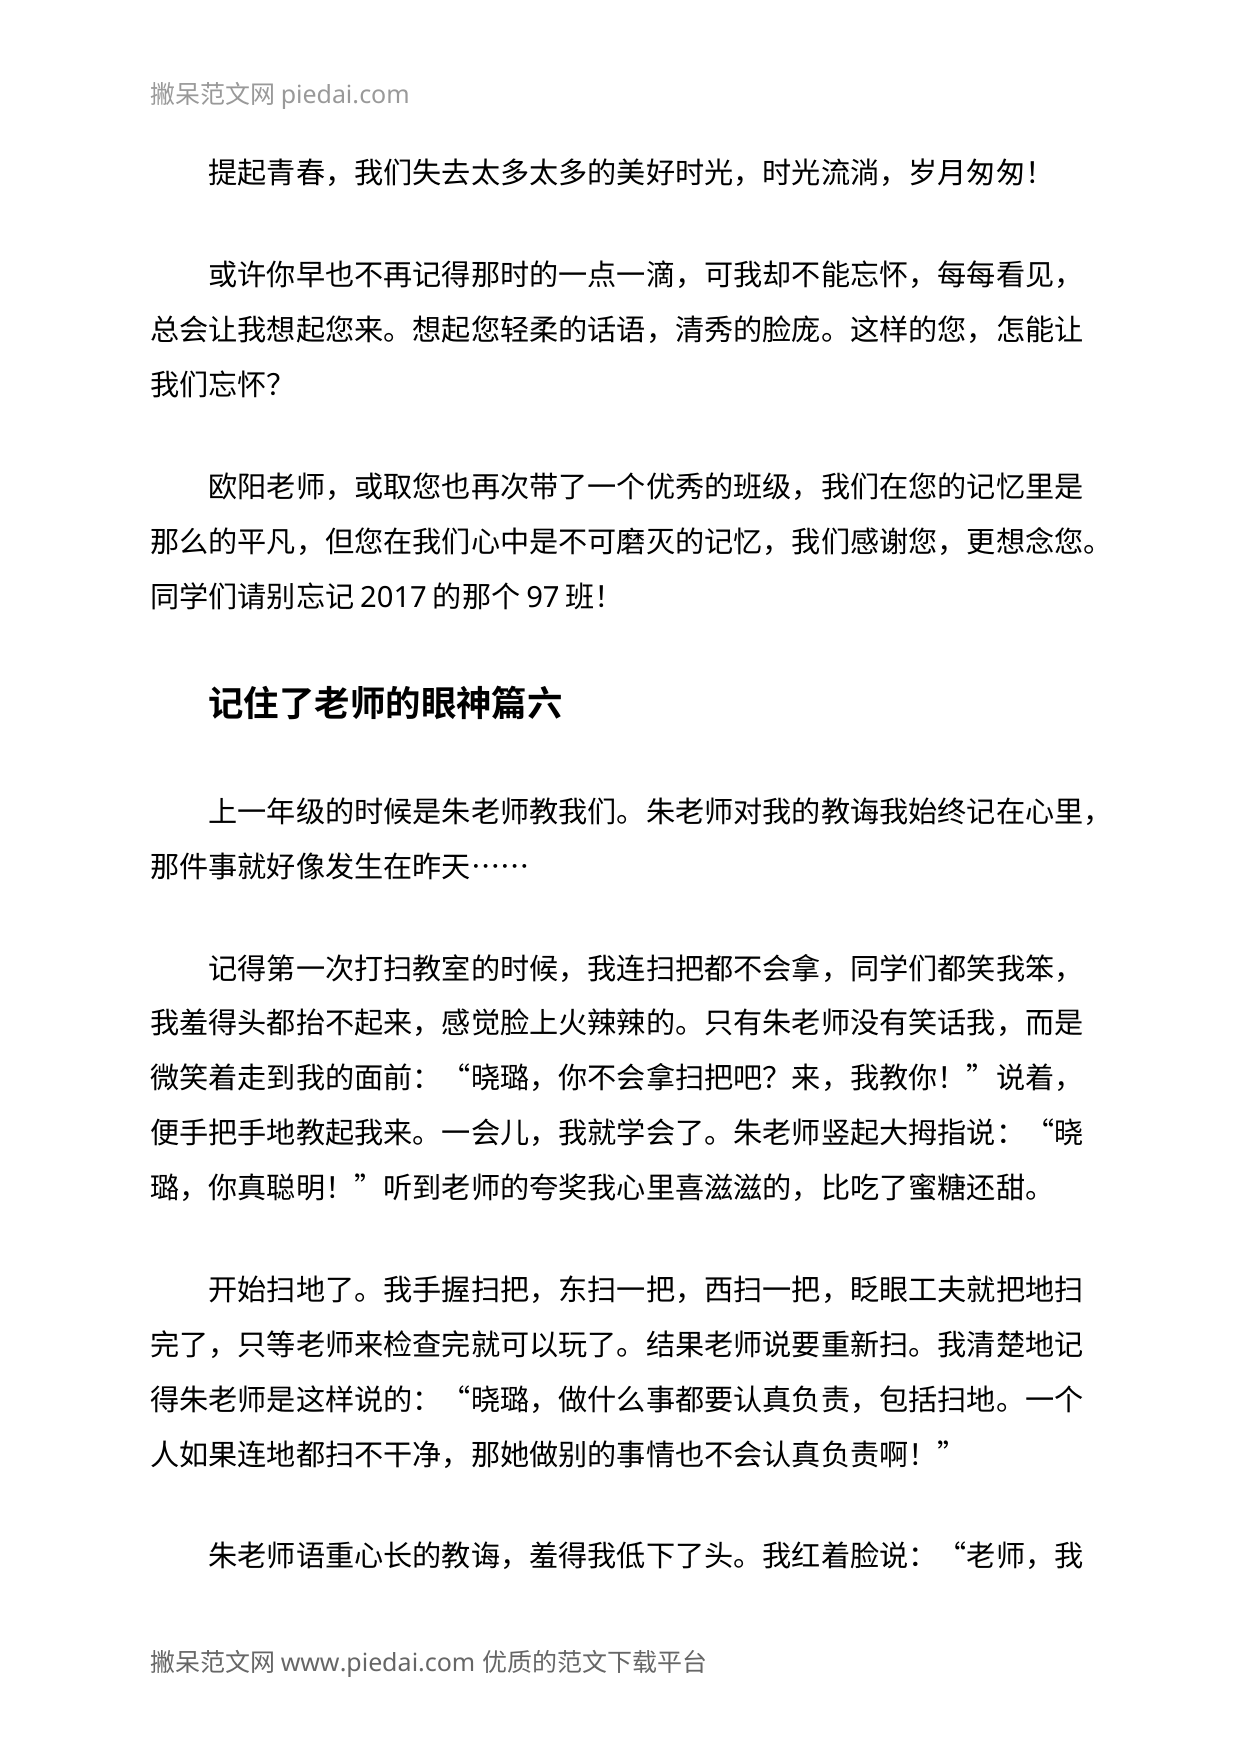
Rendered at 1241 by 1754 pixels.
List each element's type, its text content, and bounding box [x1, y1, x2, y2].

text 上一年级的时候是朱老师教我们。朱老师对我的教诲我始终记在心里，那件事就好像发生在昨天…… [150, 788, 1090, 886]
text 记住了老师的眼神篇六 [150, 675, 1090, 726]
text 欧阳老师，或取您也再次带了一个优秀的班级，我们在您的记忆里是那么的平凡，但您在我们心中是不可磨灭的记忆，我们感谢您，更想念您。同学们请别忘记2017的那个97班！ [150, 463, 1090, 616]
text 开始扫地了。我手握扫把，东扫一把，西扫一把，眨眼工夫就把地扫完了，只等老师来检查完就可以玩了。结果老师说要重新扫。我清楚地记得朱老师是这样说的：“晓璐，做什么事都要认真负责，包括扫地。一个人如果连地都扫不干净，那她做别的事情也不会认真负责啊！” [150, 1267, 1090, 1473]
text 或许你早也不再记得那时的一点一滴，可我却不能忘怀，每每看见，总会让我想起您来。想起您轻柔的话语，清秀的脸庞。这样的您，怎能让我们忘怀？ [150, 252, 1090, 404]
text 提起青春，我们失去太多太多的美好时光，时光流淌，岁月匆匆！ [150, 150, 1090, 192]
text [150, 1533, 1090, 1575]
text 记得第一次打扫教室的时候，我连扫把都不会拿，同学们都笑我笨，我羞得头都抬不起来，感觉脸上火辣辣的。只有朱老师没有笑话我，而是微笑着走到我的面前：“晓璐，你不会拿扫把吧？来，我教你！”说着，便手把手地教起我来。一会儿，我就学会了。朱老师竖起大拇指说：“晓璐，你真聪明！”听到老师的夸奖我心里喜滋滋的，比吃了蜜糖还甜。 [150, 945, 1090, 1207]
